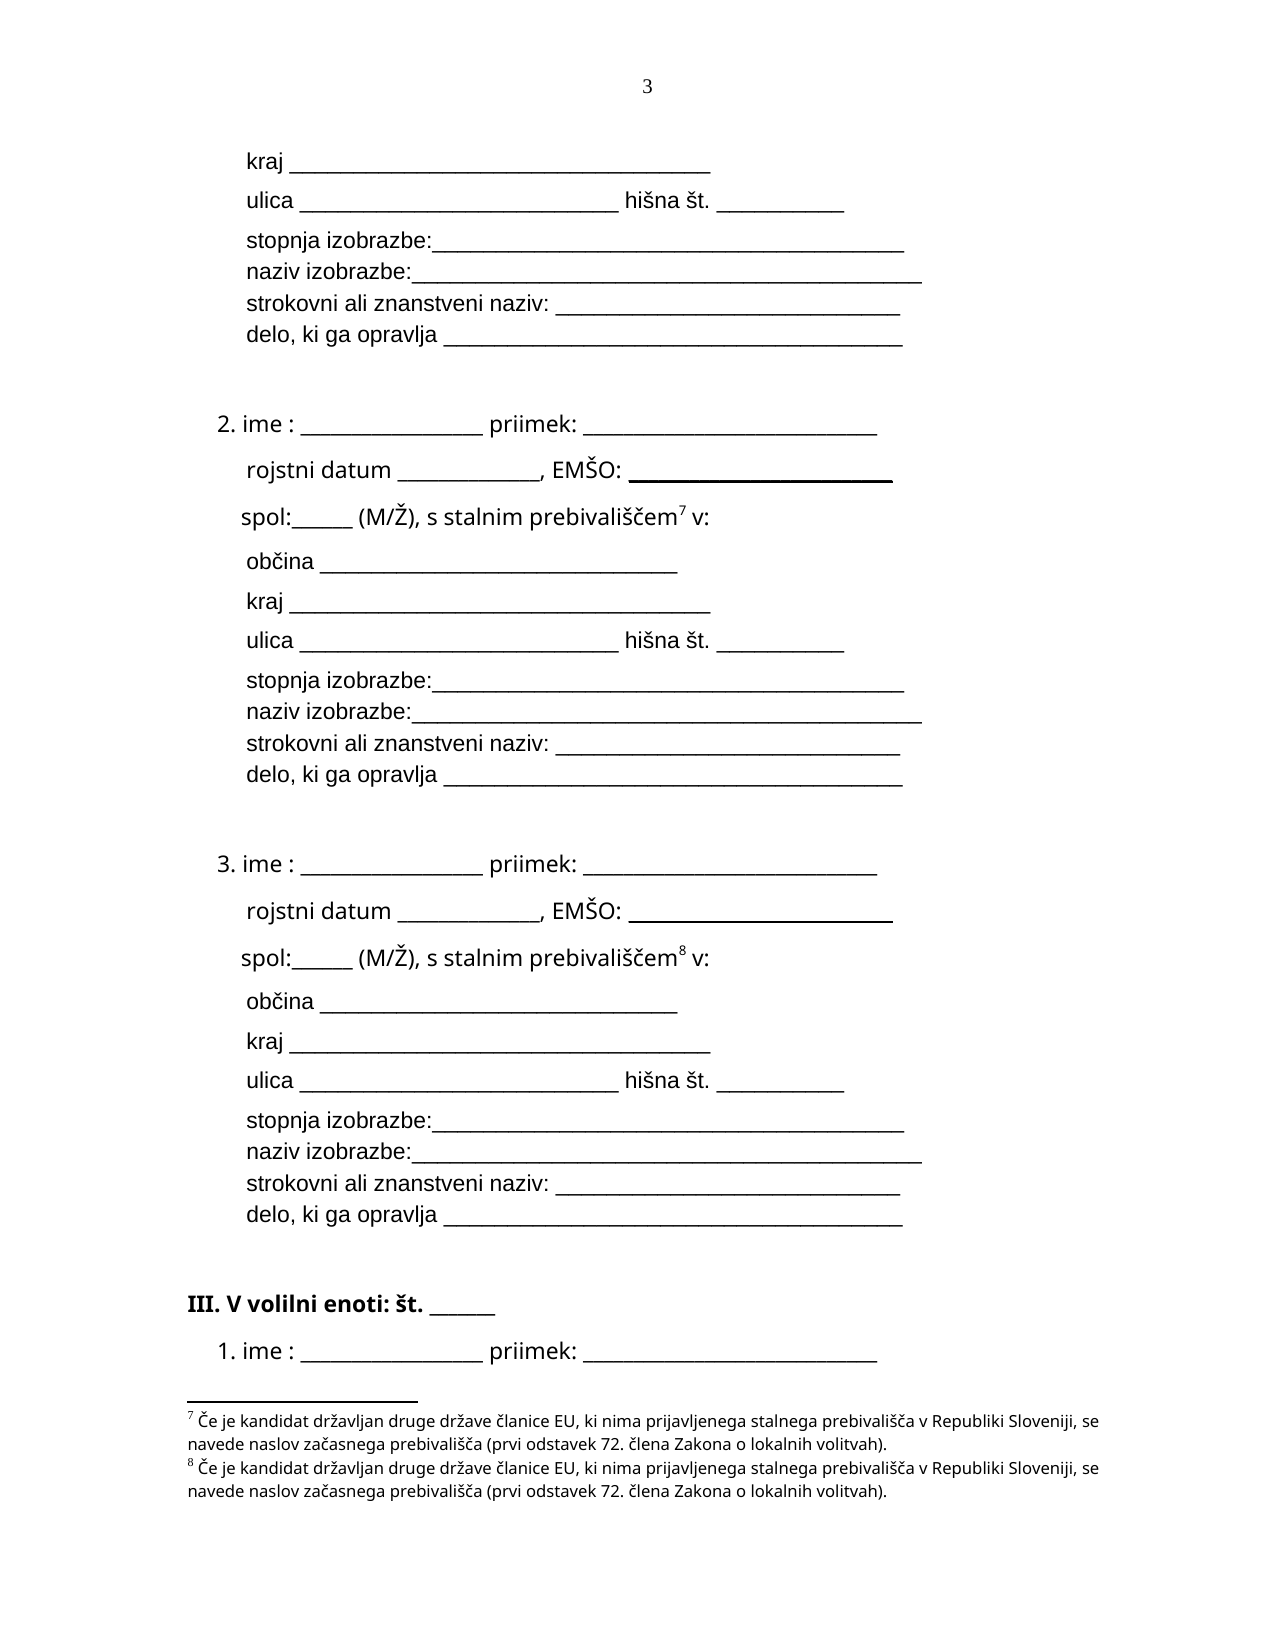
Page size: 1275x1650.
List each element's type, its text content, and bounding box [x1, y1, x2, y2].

text 2. ime : __________________ priimek: _____________________________ [217, 408, 1107, 439]
text ulica _________________________ hišna št. __________ [217, 1067, 1107, 1094]
text strokovni ali znanstveni naziv: ___________________________ [217, 730, 1107, 756]
text občina ____________________________ [217, 548, 1107, 574]
text ulica _________________________ hišna št. __________ [217, 187, 1107, 213]
text naziv izobrazbe:________________________________________ [217, 698, 1107, 724]
text stopnja izobrazbe:_____________________________________ [217, 227, 1107, 253]
text ulica _________________________ hišna št. __________ [217, 627, 1107, 653]
text stopnja izobrazbe:_____________________________________ [217, 1107, 1107, 1133]
text strokovni ali znanstveni naziv: ___________________________ [217, 1170, 1107, 1196]
text spol:______ (M/Ž), s stalnim prebivališčem v: [217, 941, 1107, 973]
text delo, ki ga opravlja ____________________________________ [217, 1201, 1107, 1228]
text naziv izobrazbe:________________________________________ [217, 1138, 1107, 1165]
text 1. ime : __________________ priimek: _____________________________ [217, 1335, 1107, 1366]
text naziv izobrazbe:________________________________________ [217, 258, 1107, 284]
text občina ____________________________ [217, 988, 1107, 1015]
text III. V volilni enoti: št. _______ [187, 1288, 1107, 1319]
text stopnja izobrazbe:_____________________________________ [217, 667, 1107, 693]
text spol:______ (M/Ž), s stalnim prebivališčem v: [217, 501, 1107, 533]
text delo, ki ga opravlja ____________________________________ [217, 321, 1107, 348]
text rojstni datum ______________, EMŠO: __________________________ [217, 454, 1107, 486]
text kraj _________________________________ [217, 148, 1107, 174]
text 3. ime : __________________ priimek: _____________________________ [217, 848, 1107, 879]
text delo, ki ga opravlja ____________________________________ [217, 761, 1107, 788]
text kraj _________________________________ [217, 1028, 1107, 1054]
text strokovni ali znanstveni naziv: ___________________________ [217, 290, 1107, 316]
text kraj _________________________________ [217, 588, 1107, 614]
text rojstni datum ______________, EMŠO: __________________________ [217, 894, 1107, 926]
